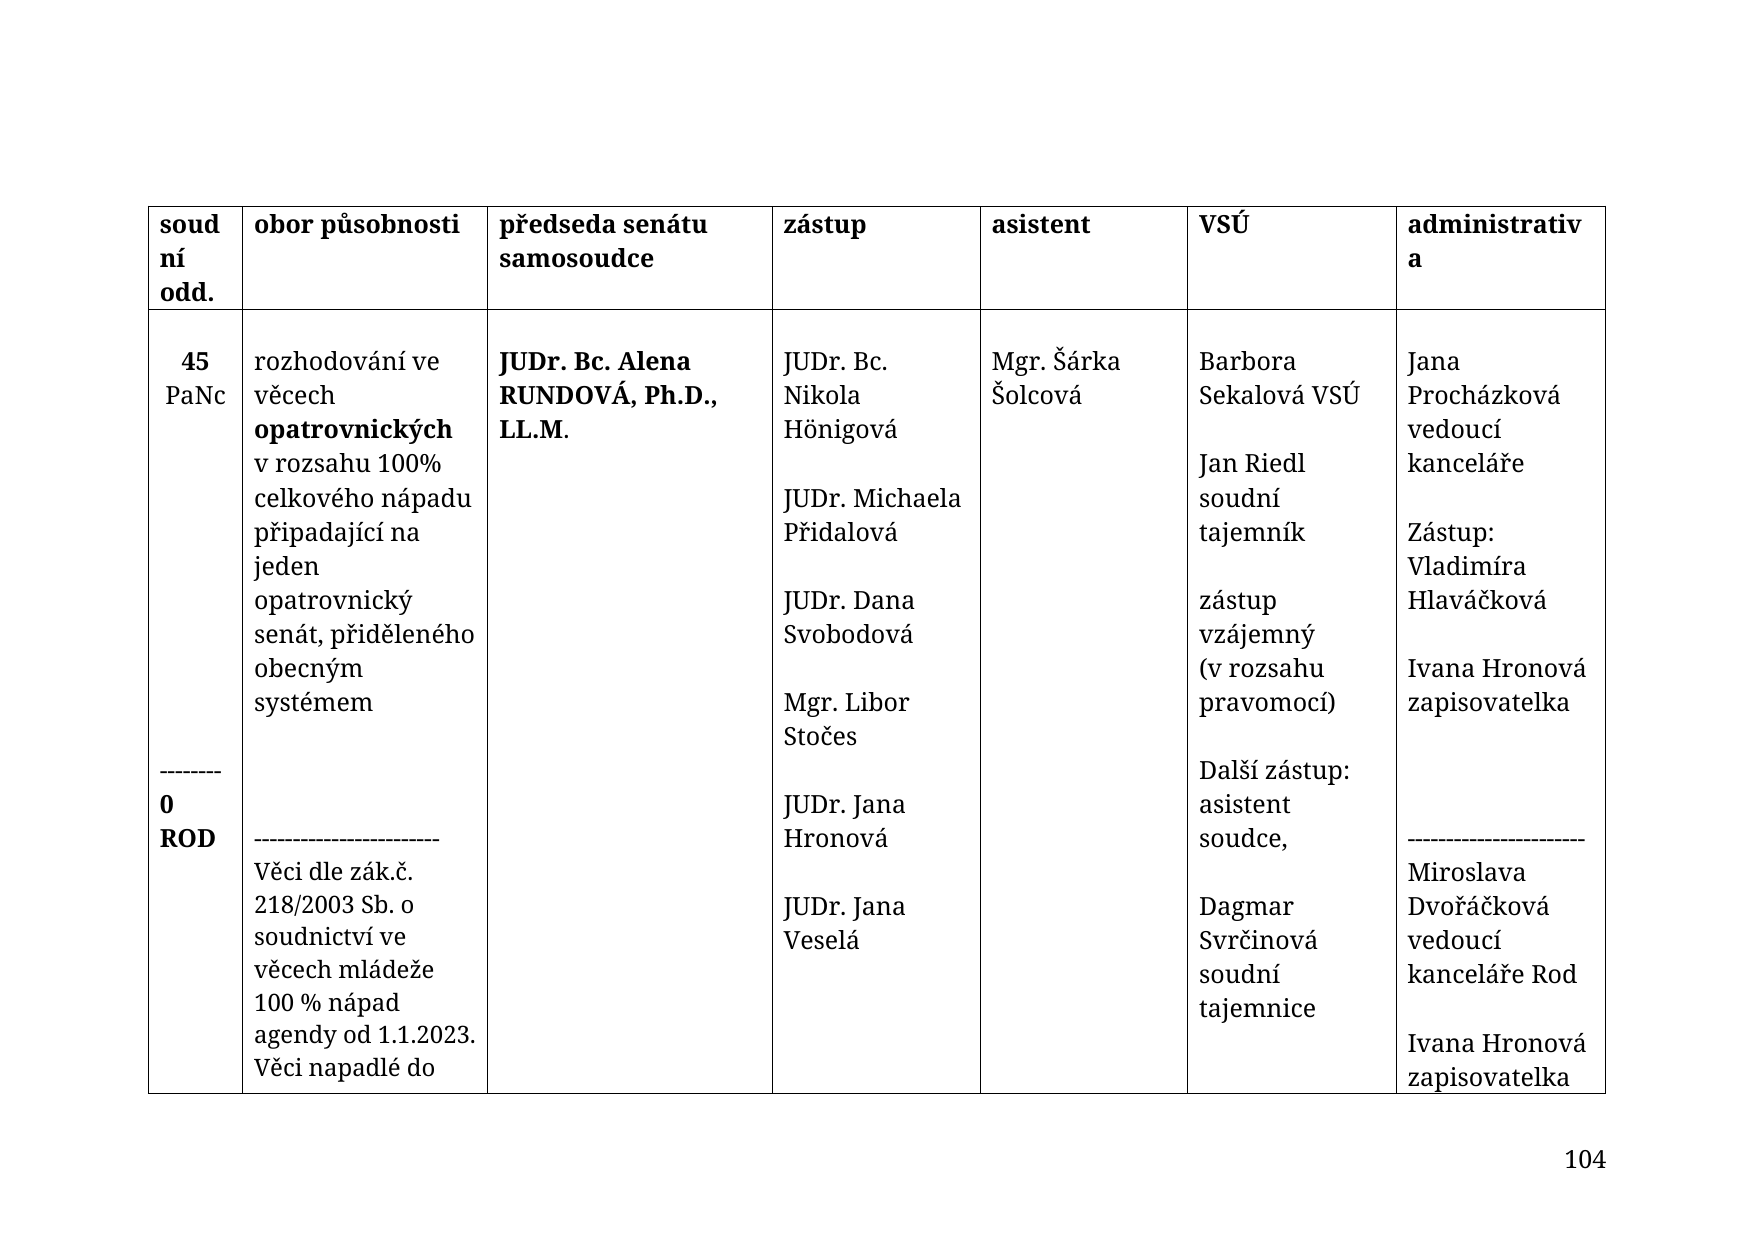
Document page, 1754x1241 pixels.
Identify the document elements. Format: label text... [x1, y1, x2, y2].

table_header soudní odd. [149, 207, 242, 309]
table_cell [243, 310, 487, 1093]
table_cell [488, 310, 772, 1093]
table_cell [149, 310, 242, 1093]
table_header administrativa [1397, 207, 1605, 309]
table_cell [1397, 310, 1605, 1093]
table_header obor působnosti [243, 207, 487, 309]
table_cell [1188, 310, 1396, 1093]
table_cell Mgr. Šárka Šolcová [981, 310, 1187, 1093]
table_header asistent [981, 207, 1187, 309]
table_header předseda senátu samosoudce [488, 207, 772, 309]
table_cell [773, 310, 980, 1093]
table_header zástup [773, 207, 980, 309]
table_header VSÚ [1188, 207, 1396, 309]
